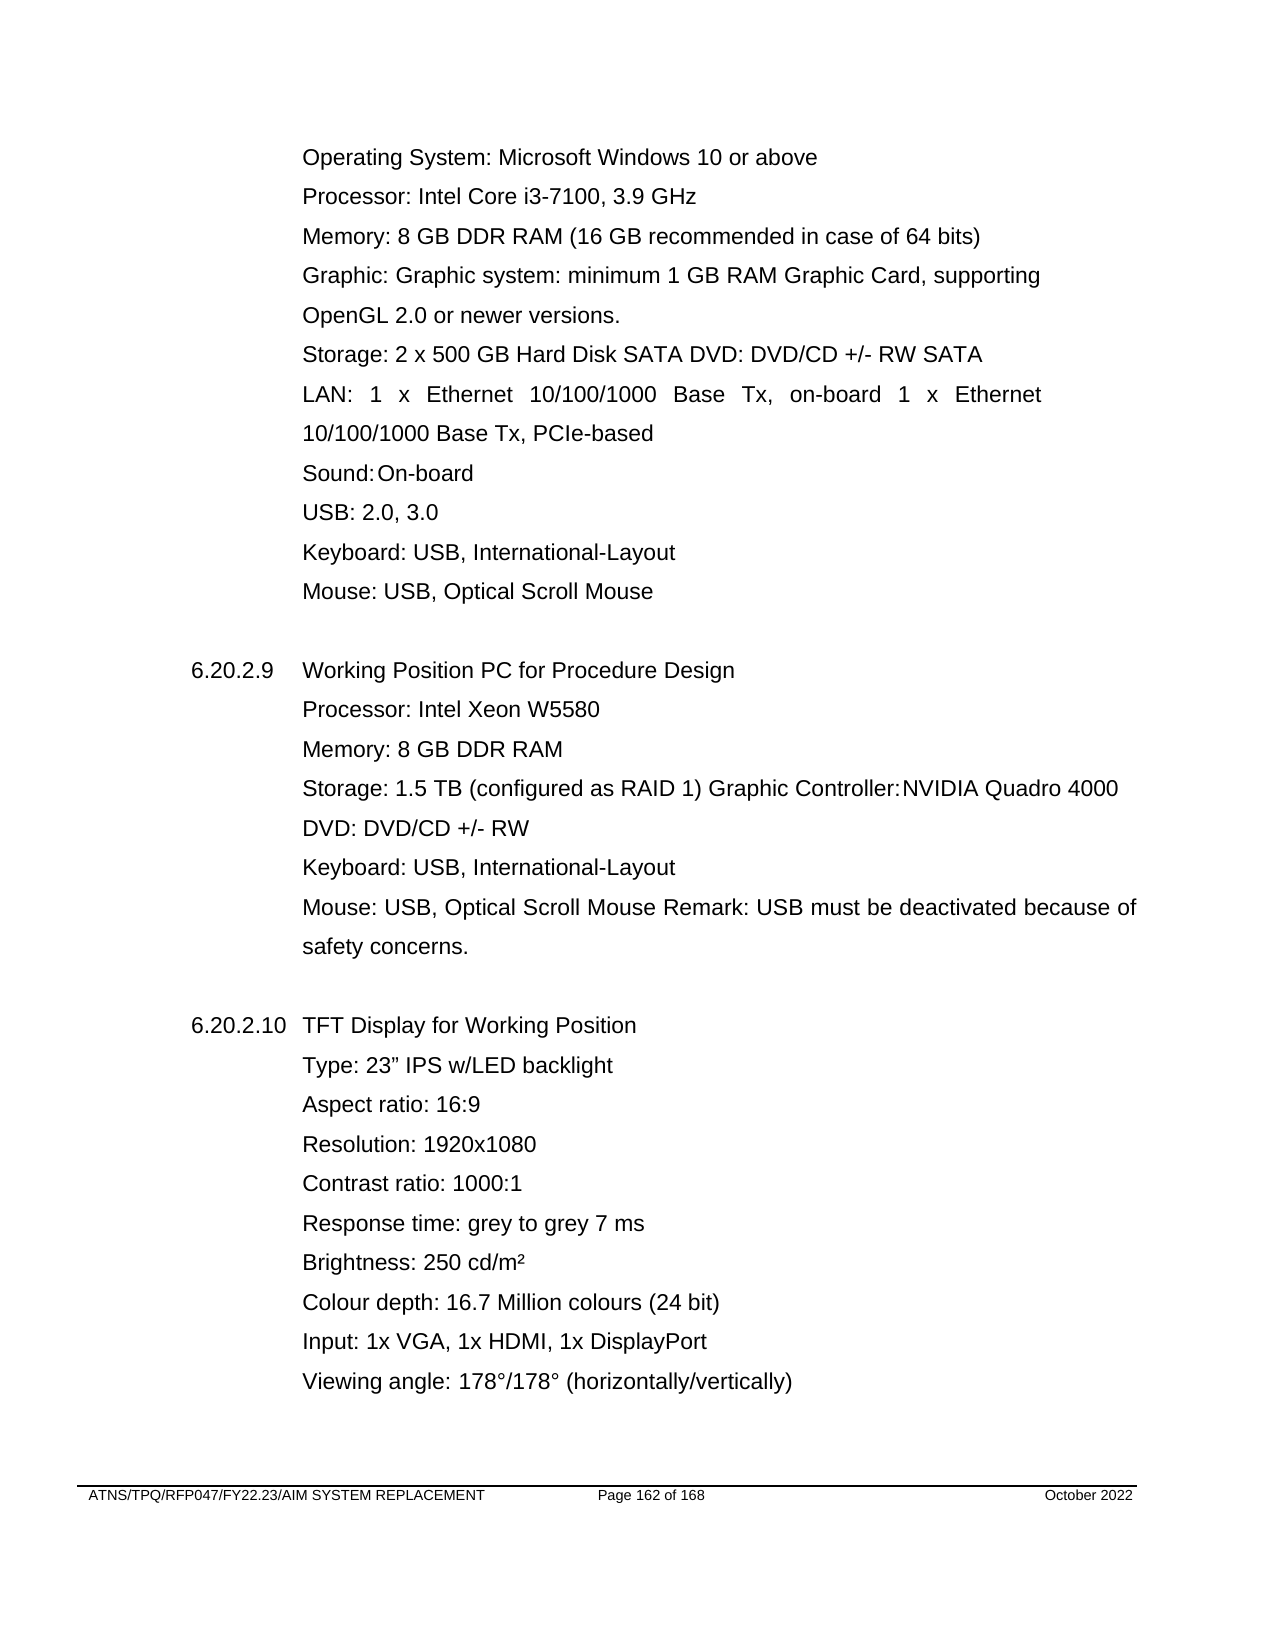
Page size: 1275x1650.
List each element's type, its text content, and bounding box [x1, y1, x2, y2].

text Type: 23” IPS w/LED backlight [302, 1052, 1137, 1078]
text Operating System: Microsoft Windows 10 or above [227, 144, 1137, 170]
text Contrast ratio: 1000:1 [302, 1170, 1137, 1197]
text Processor: Intel Xeon W5580 [302, 696, 1137, 723]
text LAN: 1 x Ethernet 10/100/1000 Base Tx, on-board 1 x Ethernet 10/100/1000 Base Tx, PCIe-based [302, 381, 1042, 446]
text Input: 1x VGA, 1x HDMI, 1x DisplayPort [302, 1328, 1137, 1354]
list TFT Display for Working Position [191, 1012, 1137, 1039]
text Storage: 2 x 500 GB Hard Disk SATA DVD: DVD/CD +/- RW SATA [227, 341, 1137, 367]
text Colour depth: 16.7 Million colours (24 bit) [302, 1289, 1137, 1315]
text Keyboard: USB, International-Layout [227, 538, 1137, 565]
text Memory: 8 GB DDR RAM (16 GB recommended in case of 64 bits) [227, 223, 1137, 249]
text Sound: On-board [227, 459, 1137, 486]
text Memory: 8 GB DDR RAM [302, 736, 1137, 762]
text Keyboard: USB, International-Layout [302, 854, 1137, 881]
text Graphic: Graphic system: minimum 1 GB RAM Graphic Card, supporting OpenGL 2.0 or newer versions. [302, 262, 1042, 328]
text Resolution: 1920x1080 [302, 1131, 1137, 1157]
list Working Position PC for Procedure Design [191, 657, 1137, 683]
text Storage: 1.5 TB (configured as RAID 1) Graphic Controller: NVIDIA Quadro 4000 [302, 775, 1137, 802]
text DVD: DVD/CD +/- RW [302, 815, 1137, 841]
text Aspect ratio: 16:9 [302, 1091, 1137, 1118]
text Brightness: 250 cd/m² [302, 1249, 1137, 1276]
text Mouse: USB, Optical Scroll Mouse Remark: USB must be deactivated because of safety concerns. [302, 894, 1137, 960]
text Mouse: USB, Optical Scroll Mouse [227, 578, 1137, 604]
text Processor: Intel Core i3-7100, 3.9 GHz [227, 183, 1137, 209]
text Viewing angle: 178°/178° (horizontally/vertically) [302, 1368, 1137, 1394]
text Response time: grey to grey 7 ms [302, 1210, 1137, 1236]
text USB: 2.0, 3.0 [227, 499, 1137, 525]
